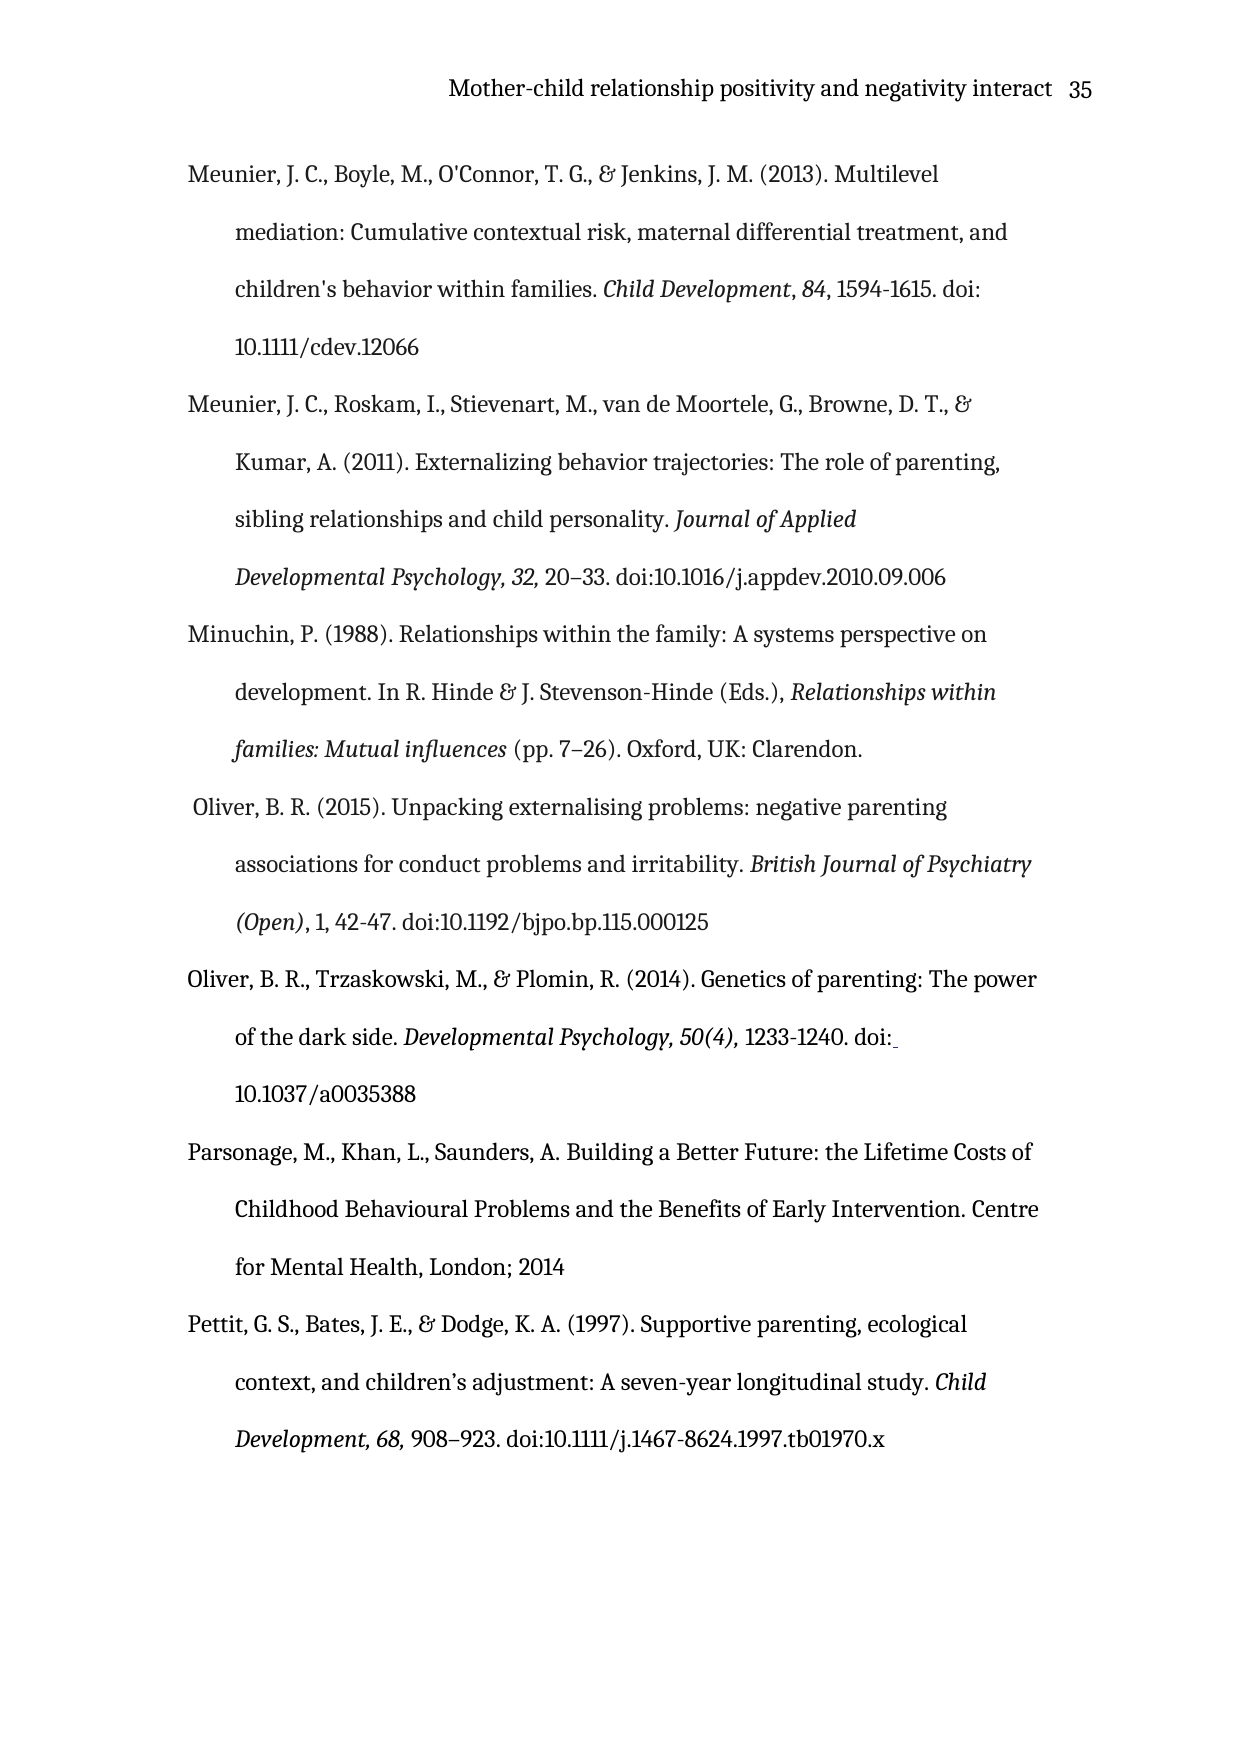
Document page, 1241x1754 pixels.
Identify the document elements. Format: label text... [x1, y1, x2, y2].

text Oliver, B. R. (2015). Unpacking externalising problems: negative parenting associations for conduct problems and irritability. British Journal of Psychiatry (Open), 1, 42-47. doi:10.1192/bjpo.bp.115.000125 [187, 792, 1053, 936]
text Pettit, G. S., Bates, J. E., & Dodge, K. A. (1997). Supportive parenting, ecological context, and children’s adjustment: A seven-year longitudinal study. Child Development, 68, 908–923. doi:10.1111/j.1467-8624.1997.tb01970.x [187, 1310, 1053, 1454]
text Oliver, B. R., Trzaskowski, M., & Plomin, R. (2014). Genetics of parenting: The power of the dark side. Developmental Psychology, 50(4), 1233-1240. doi: 10.1037/a0035388 [187, 965, 1053, 1109]
text Meunier, J. C., Roskam, I., Stievenart, M., van de Moortele, G., Browne, D. T., & Kumar, A. (2011). Externalizing behavior trajectories: The role of parenting, sibling relationships and child personality. Journal of Applied Developmental Psychology, 32, 20–33. doi:10.1016/j.appdev.2010.09.006 [187, 390, 1053, 591]
text Minuchin, P. (1988). Relationships within the family: A systems perspective on development. In R. Hinde & J. Stevenson-Hinde (Eds.), Relationships within families: Mutual influences (pp. 7–26). Oxford, UK: Clarendon. [187, 620, 1053, 764]
text Parsonage, M., Khan, L., Saunders, A. Building a Better Future: the Lifetime Costs of Childhood Behavioural Problems and the Benefits of Early Intervention. Centre for Mental Health, London; 2014 [187, 1137, 1053, 1281]
text Meunier, J. C., Boyle, M., O'Connor, T. G., & Jenkins, J. M. (2013). Multilevel mediation: Cumulative contextual risk, maternal differential treatment, and children's behavior within families. Child Development, 84, 1594-1615. doi: 10.1111/cdev.12066 [187, 160, 1053, 361]
